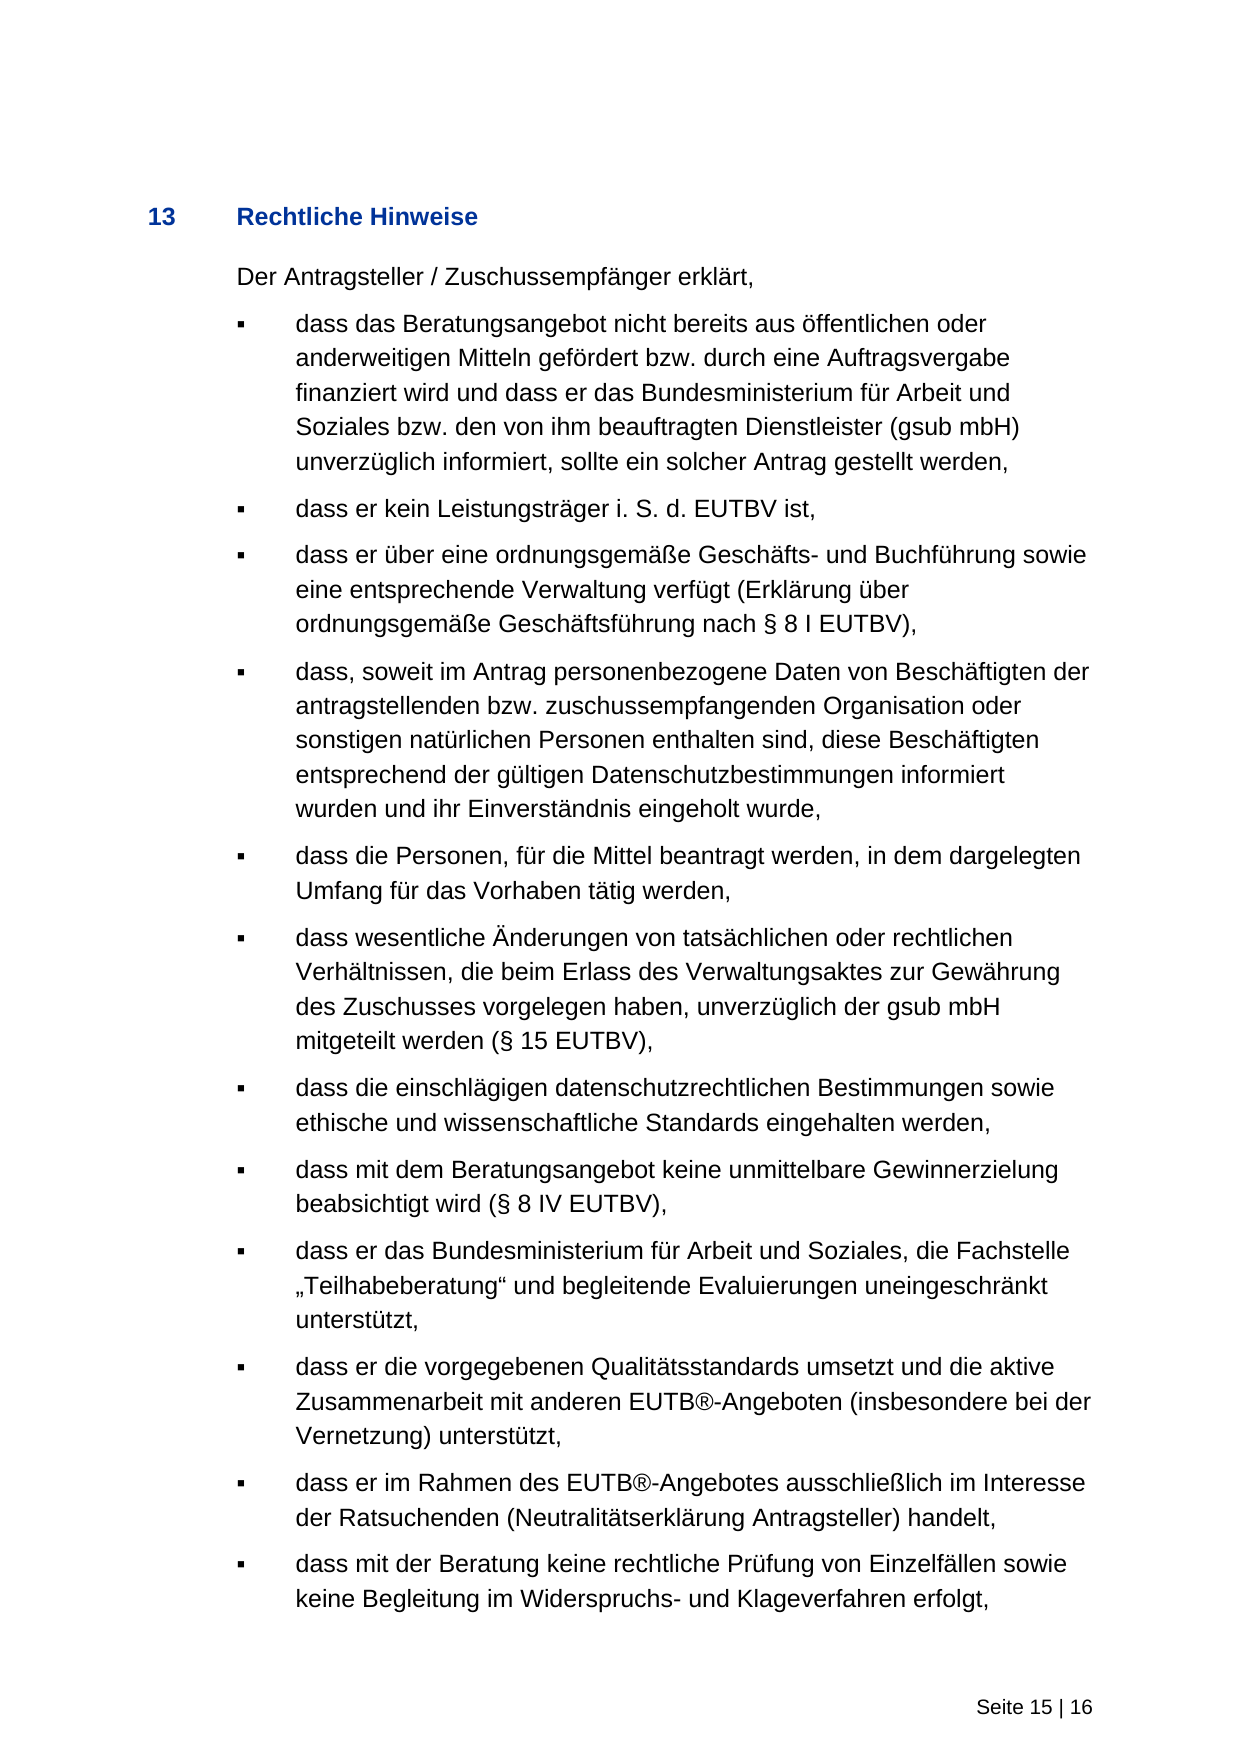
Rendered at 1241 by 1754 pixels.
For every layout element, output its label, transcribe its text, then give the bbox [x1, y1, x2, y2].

list dass er im Rahmen des EUTB®-Angebotes ausschließlich im Interesse der Ratsuchenden (Neutralitätserklärung Antragsteller) handelt, [236, 1468, 1092, 1531]
list dass er kein Leistungsträger i. S. d. EUTBV ist, [236, 493, 1092, 522]
list dass, soweit im Antrag personenbezogene Daten von Beschäftigten der antragstellenden bzw. zuschussempfangenden Organisation oder sonstigen natürlichen Personen enthalten sind, diese Beschäftigten entsprechend der gültigen Datenschutzbestimmungen informiert wurden und ihr Einverständnis eingeholt wurde, [236, 656, 1092, 823]
list dass wesentliche Änderungen von tatsächlichen oder rechtlichen Verhältnissen, die beim Erlass des Verwaltungsaktes zur Gewährung des Zuschusses vorgelegen haben, unverzüglich der gsub mbH mitgeteilt werden (§ 15 EUTBV), [236, 923, 1092, 1055]
subtitle Rechtliche Hinweise [148, 202, 1092, 231]
list dass er die vorgegebenen Qualitätsstandards umsetzt und die aktive Zusammenarbeit mit anderen EUTB®-Angeboten (insbesondere bei der Vernetzung) unterstützt, [236, 1352, 1092, 1450]
list dass mit dem Beratungsangebot keine unmittelbare Gewinnerzielung beabsichtigt wird (§ 8 IV EUTBV), [236, 1155, 1092, 1218]
list dass mit der Beratung keine rechtliche Prüfung von Einzelfällen sowie keine Begleitung im Widerspruchs- und Klageverfahren erfolgt, [236, 1549, 1092, 1613]
text Der Antragsteller / Zuschussempfänger erklärt, [236, 262, 1092, 290]
list dass das Beratungsangebot nicht bereits aus öffentlichen oder anderweitigen Mitteln gefördert bzw. durch eine Auftragsvergabe finanziert wird und dass er das Bundesministerium für Arbeit und Soziales bzw. den von ihm beauftragten Dienstleister (gsub mbH) unverzüglich informiert, sollte ein solcher Antrag gestellt werden, [236, 309, 1092, 475]
list dass die Personen, für die Mittel beantragt werden, in dem dargelegten Umfang für das Vorhaben tätig werden, [236, 841, 1092, 904]
list dass er über eine ordnungsgemäße Geschäfts- und Buchführung sowie eine entsprechende Verwaltung verfügt (Erklärung über ordnungsgemäße Geschäftsführung nach § 8 I EUTBV), [236, 541, 1092, 638]
list dass er das Bundesministerium für Arbeit und Soziales, die Fachstelle „Teilhabeberatung“ und begleitende Evaluierungen uneingeschränkt unterstützt, [236, 1236, 1092, 1334]
list dass die einschlägigen datenschutzrechtlichen Bestimmungen sowie ethische und wissenschaftliche Standards eingehalten werden, [236, 1073, 1092, 1136]
